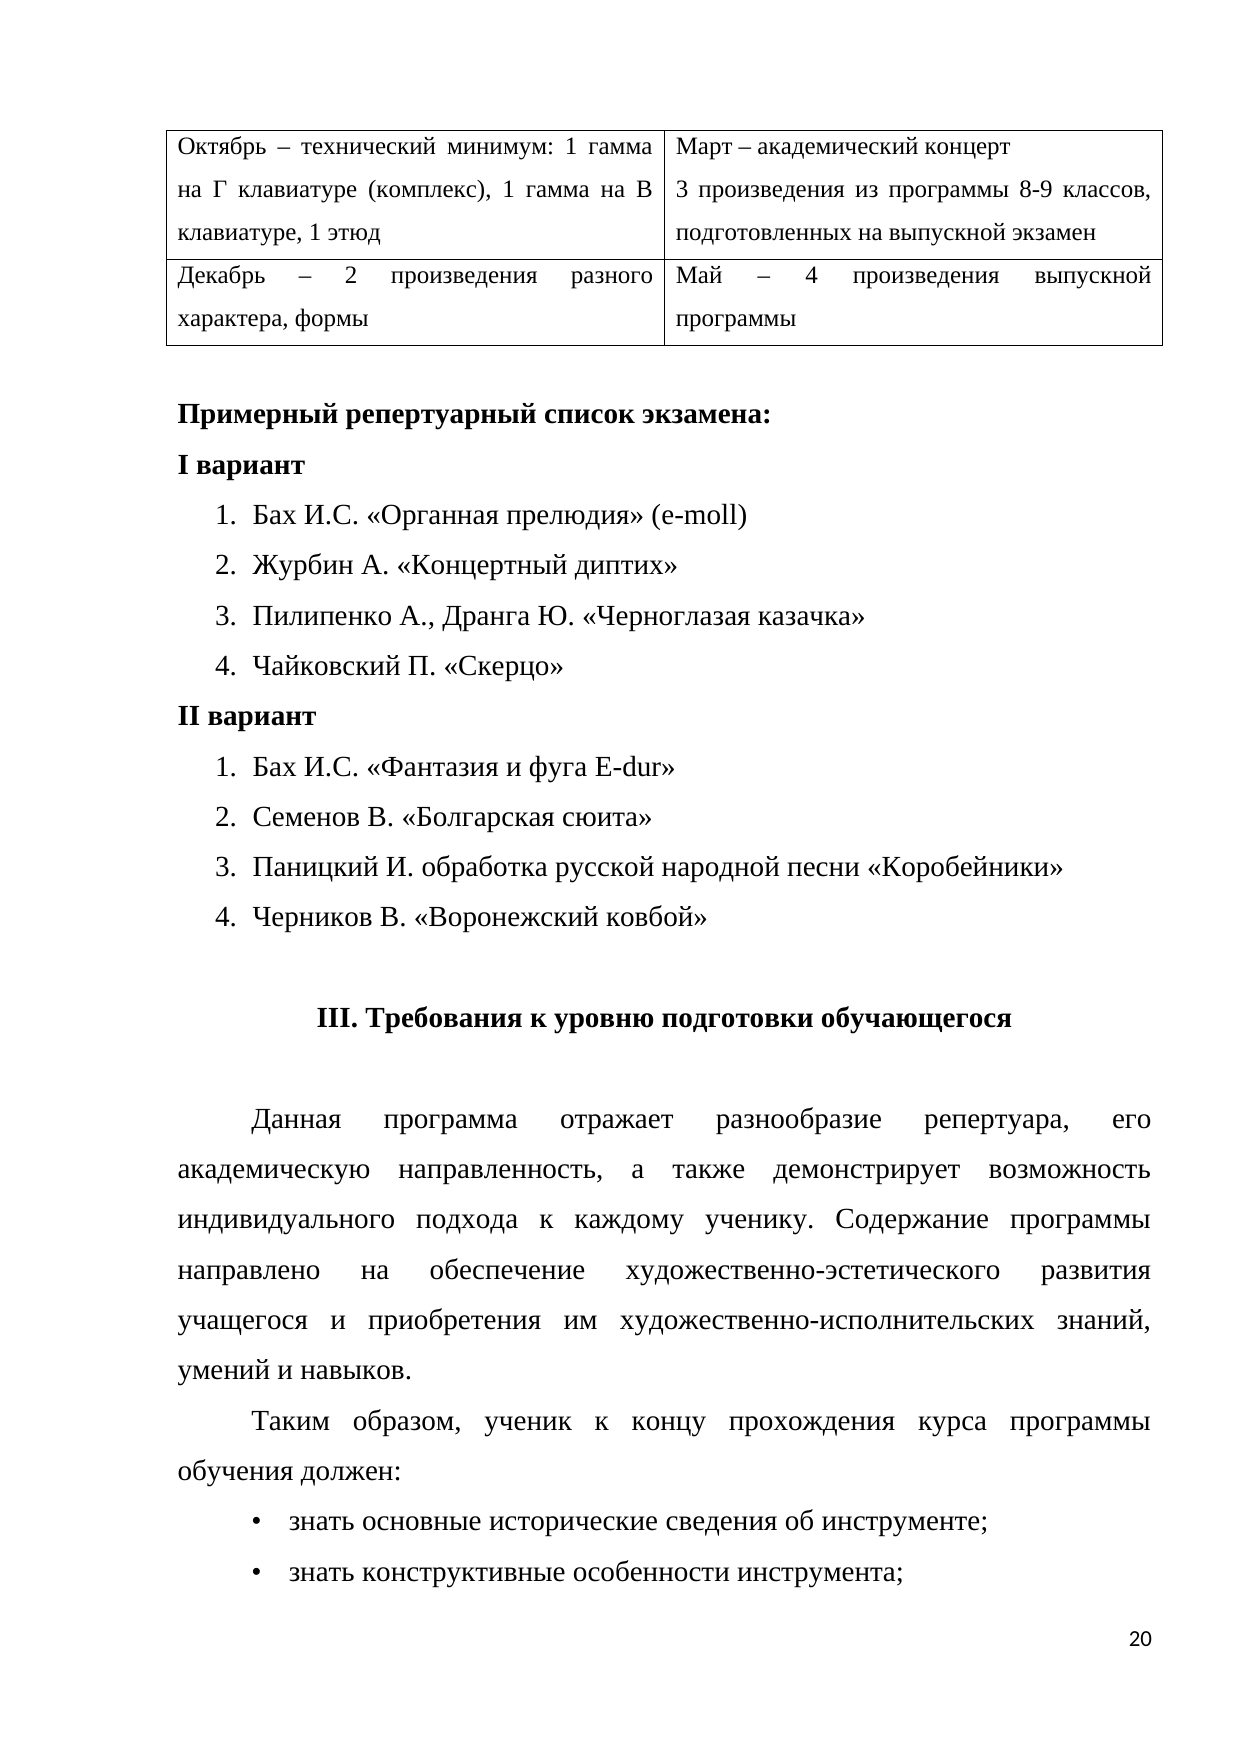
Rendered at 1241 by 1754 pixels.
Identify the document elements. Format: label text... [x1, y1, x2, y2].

list Бах И.С. «Фантазия и фуга E-dur» [215, 749, 1152, 782]
list Бах И.С. «Органная прелюдия» (e-moll) [215, 497, 1152, 531]
text I вариант [177, 447, 1152, 480]
list Паницкий И. обработка русской народной песни «Коробейники» [215, 849, 1152, 883]
table_cell Май – 4 произведения выпускной программы [665, 260, 1162, 345]
table_cell Декабрь – 2 произведения разного характера, формы [167, 260, 664, 345]
text Примерный репертуарный список экзамена: [177, 396, 1152, 430]
list Пилипенко А., Дранга Ю. «Черноглазая казачка» [215, 598, 1152, 631]
list знать конструктивные особенности инструмента; [251, 1554, 1152, 1587]
list Черников В. «Воронежский ковбой» [215, 899, 1152, 933]
text II вариант [177, 698, 1152, 732]
text Таким образом, ученик к концу прохождения курса программы обучения должен: [177, 1403, 1152, 1487]
list Чайковский П. «Скерцо» [215, 648, 1152, 682]
table_cell Октябрь – технический минимум: 1 гамма на Г клавиатуре (комплекс), 1 гамма на В клавиатуре, 1 этюд [167, 131, 664, 259]
list Журбин А. «Концертный диптих» [215, 547, 1152, 581]
text III. Требования к уровню подготовки обучающегося [177, 1000, 1152, 1034]
list знать основные исторические сведения об инструменте; [251, 1503, 1152, 1537]
list Семенов В. «Болгарская сюита» [215, 799, 1152, 832]
text Данная программа отражает разнообразие репертуара, его академическую направленность, а также демонстрирует возможность индивидуального подхода к каждому ученику. Содержание программы направлено на обеспечение художественно-эстетического развития учащегося и приобретения им художественно-исполнительских знаний, умений и навыков. [177, 1101, 1152, 1386]
table_cell Март – академический концерт 3 произведения из программы 8-9 классов, подготовленных на выпускной экзамен [665, 131, 1162, 259]
